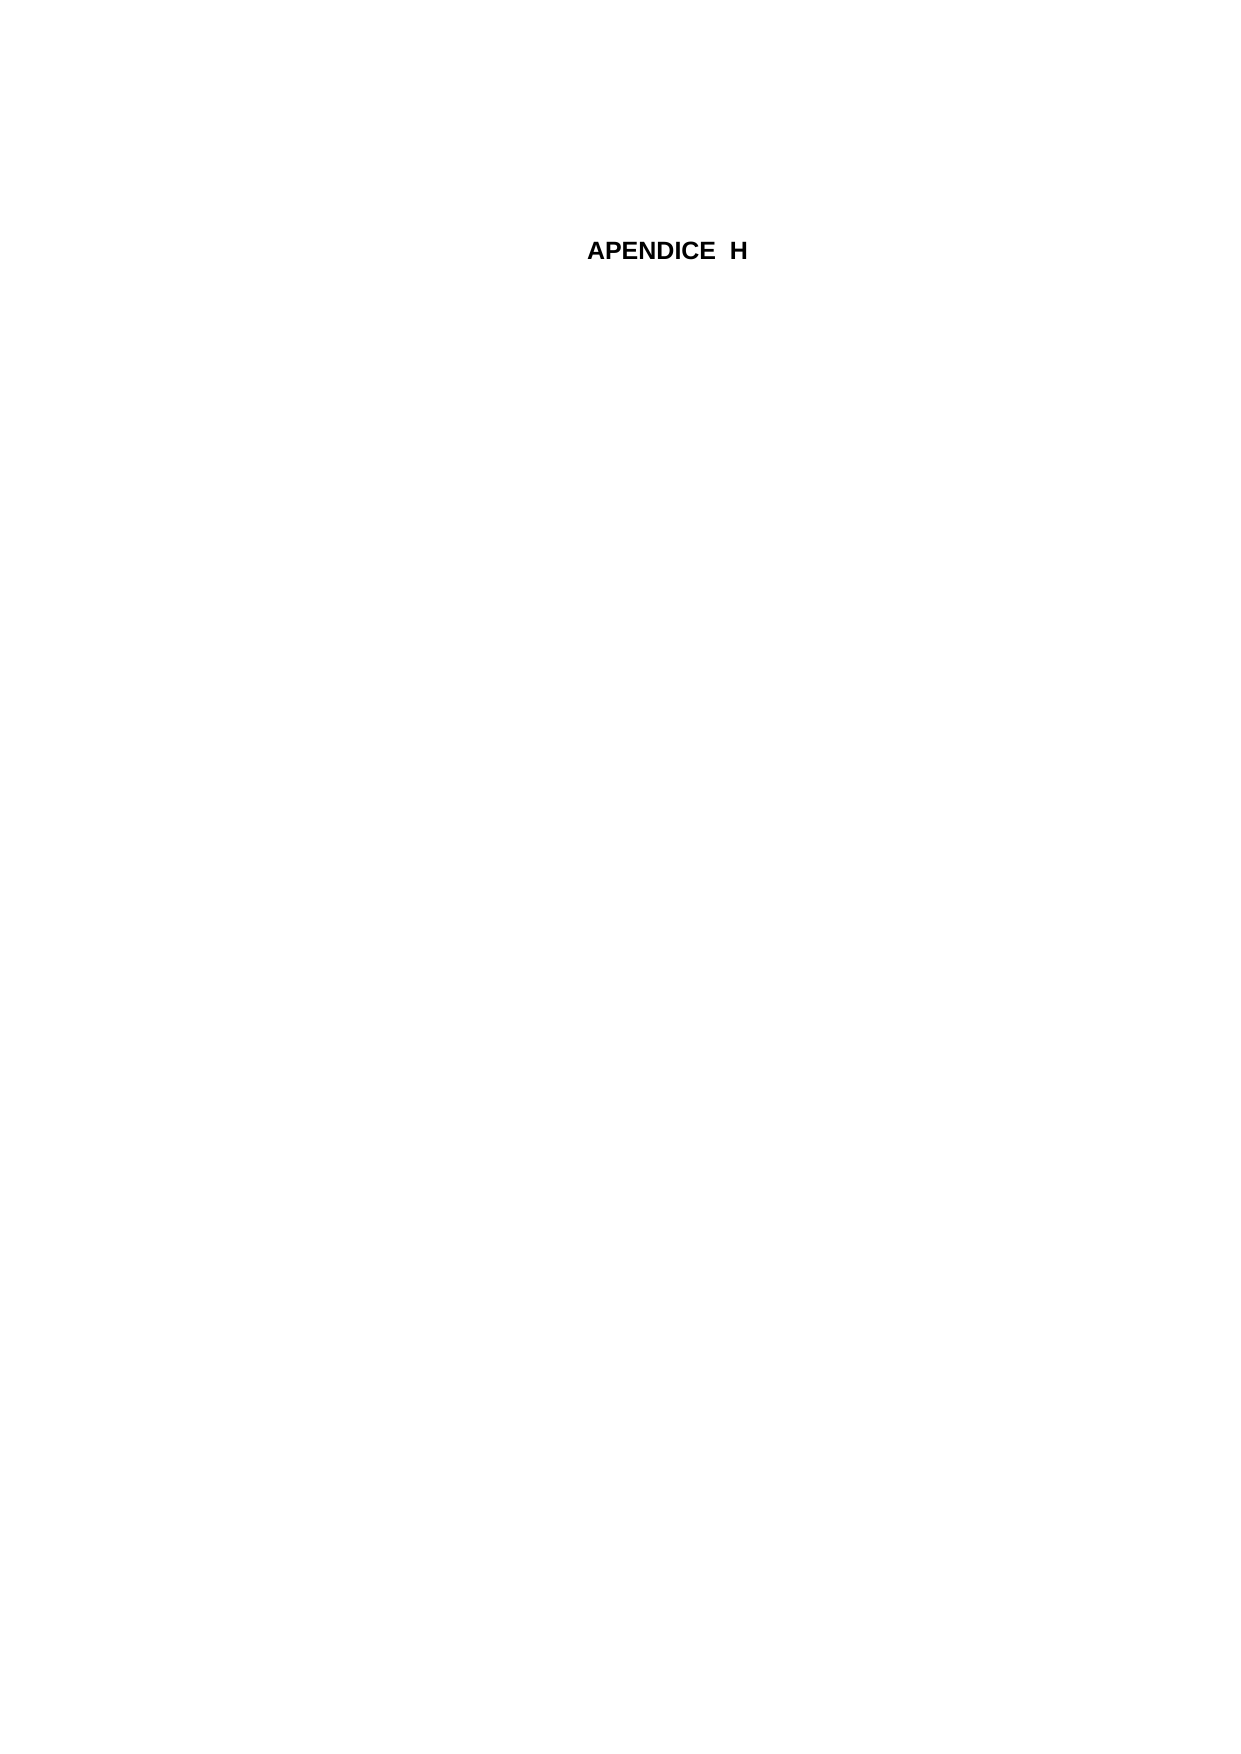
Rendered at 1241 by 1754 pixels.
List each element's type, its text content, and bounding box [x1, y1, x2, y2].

text APENDICE H [236, 236, 1098, 265]
